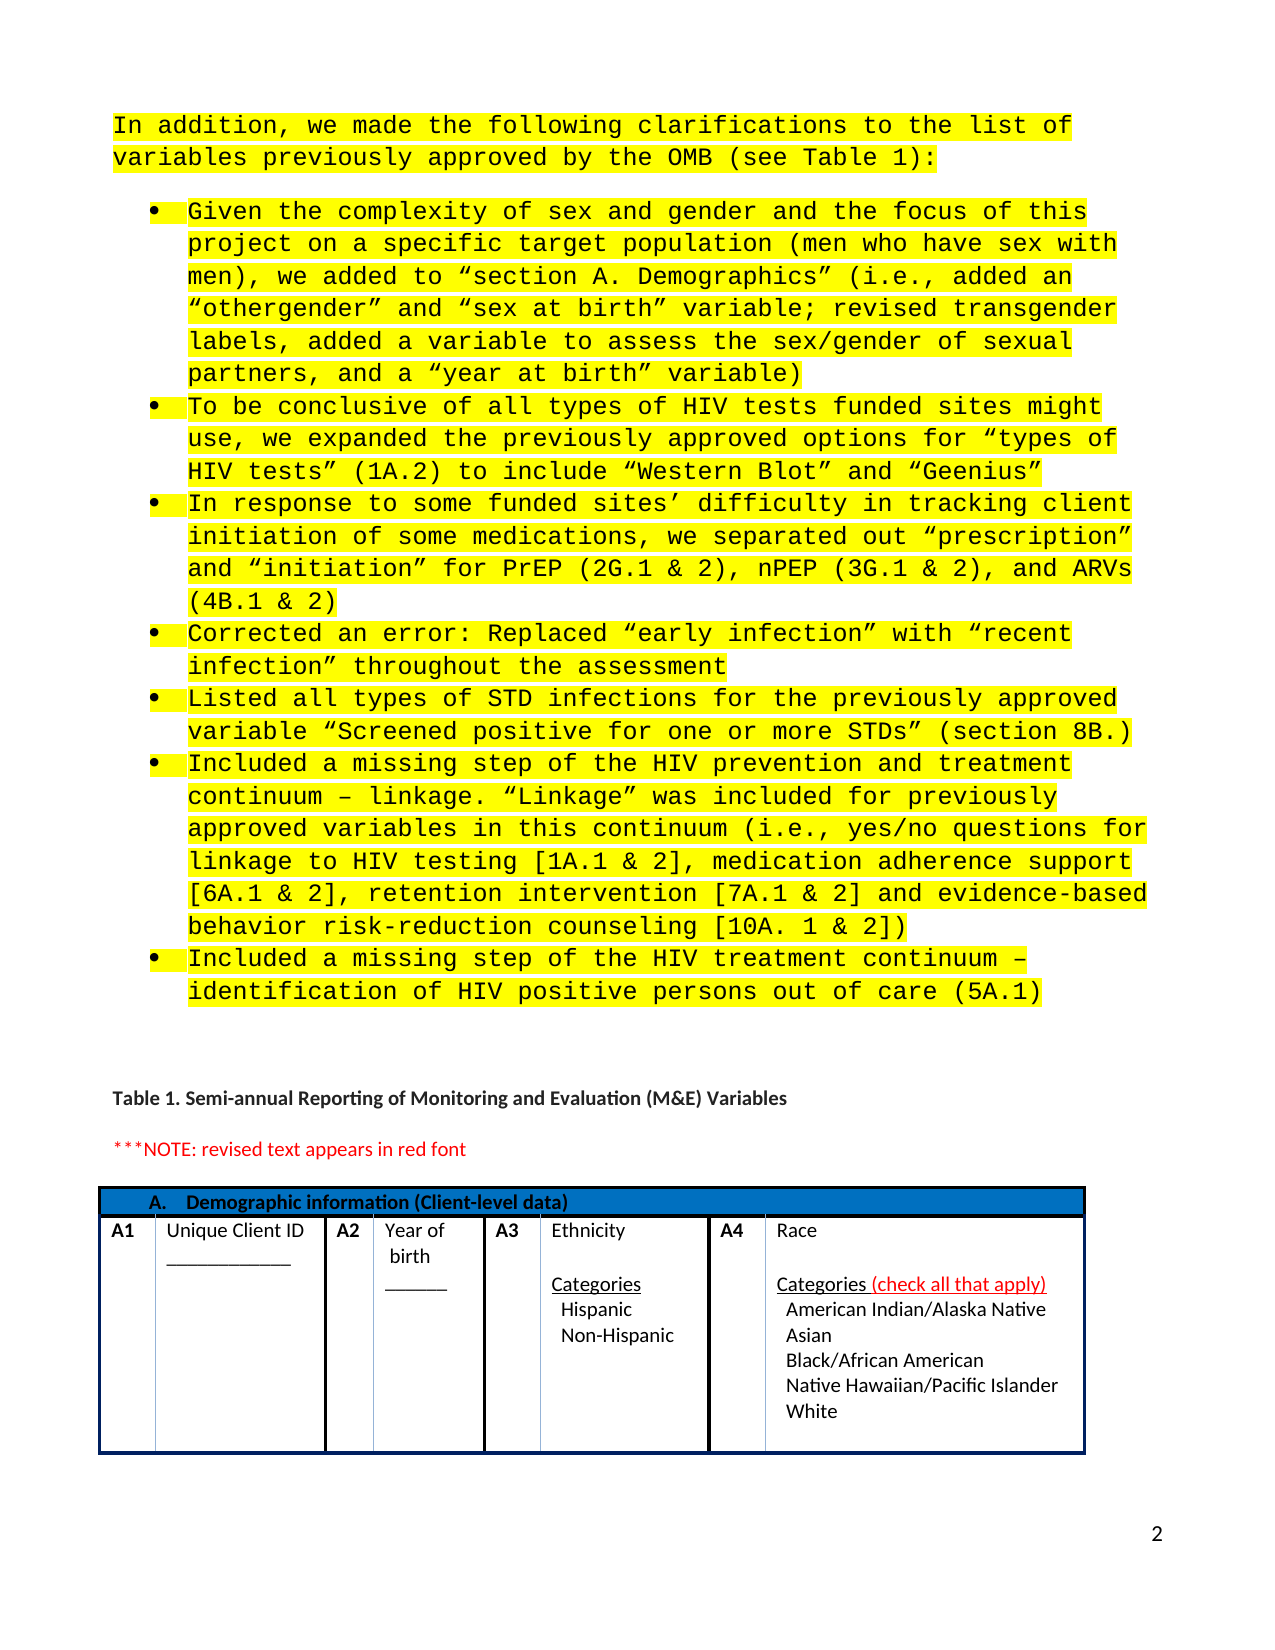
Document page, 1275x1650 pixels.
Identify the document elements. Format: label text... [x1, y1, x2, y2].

table_header Demographic information (Client-level data) [101, 1189, 1083, 1214]
table_cell A1 [101, 1218, 155, 1451]
list In response to some funded sites’ difficulty in tracking client initiation of some medications, we separated out “prescription” and “initiation” for PrEP (2G.1 & 2), nPEP (3G.1 & 2), and ARVs (4B.1 & 2) [150, 491, 1162, 617]
text ***NOTE: revised text appears in red font [112, 1136, 1162, 1161]
list Included a missing step of the HIV treatment continuum – identification of HIV positive persons out of care (5A.1) [150, 946, 1162, 1007]
table_cell A3 [486, 1218, 540, 1451]
list Included a missing step of the HIV prevention and treatment continuum – linkage. “Linkage” was included for previously approved variables in this continuum (i.e., yes/no questions for linkage to HIV testing [1A.1 & 2], medication adherence support [6A.1 & 2], retention intervention [7A.1 & 2] and evidence-based behavior risk-reduction counseling [10A. 1 & 2]) [150, 751, 1162, 942]
list Given the complexity of sex and gender and the focus of this project on a specific target population (men who have sex with men), we added to “section A. Demographics” (i.e., added an “othergender” and “sex at birth” variable; revised transgender labels, added a variable to assess the sex/gender of sexual partners, and a “year at birth” variable) [150, 198, 1162, 389]
table_cell Race Categories (check all that apply) American Indian/Alaska Native Asian Black/African American Native Hawaiian/Pacific Islander White [766, 1218, 1083, 1451]
list Listed all types of STD infections for the previously approved variable “Screened positive for one or more STDs” (section 8B.) [150, 686, 1162, 747]
list Corrected an error: Replaced “early infection” with “recent infection” throughout the assessment [150, 621, 1162, 682]
table_cell Ethnicity Categories Hispanic Non-Hispanic [541, 1218, 707, 1451]
text In addition, we made the following clarifications to the list of variables previously approved by the OMB (see Table 1): [112, 112, 1162, 173]
text Table 1. Semi-annual Reporting of Monitoring and Evaluation (M&E) Variables [112, 1085, 1162, 1110]
list To be conclusive of all types of HIV tests funded sites might use, we expanded the previously approved options for “types of HIV tests” (1A.2) to include “Western Blot” and “Geenius” [150, 393, 1162, 487]
table_cell A2 [327, 1218, 373, 1451]
table_cell Unique Client ID ____________ [156, 1218, 324, 1451]
table_cell Year of birth ______ [374, 1218, 483, 1451]
table_cell A4 [711, 1218, 765, 1451]
